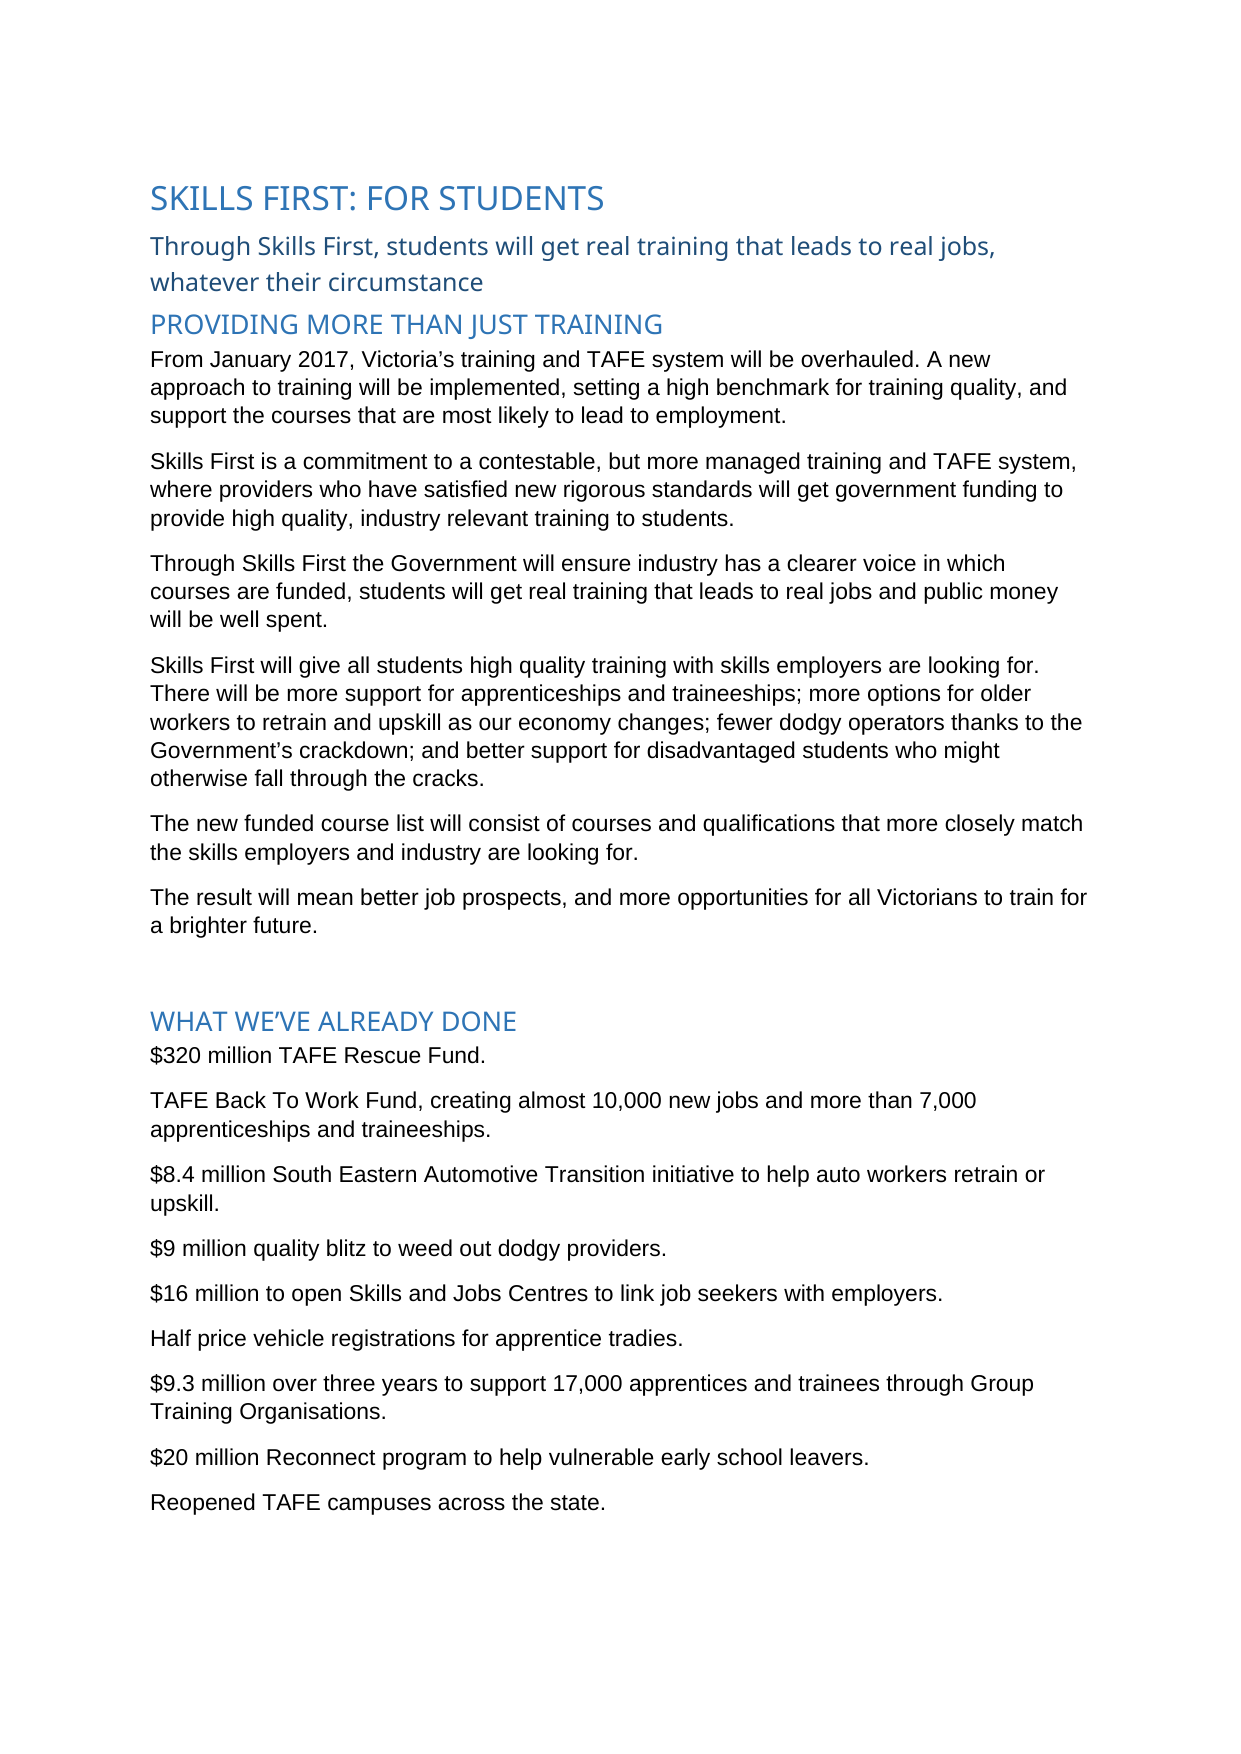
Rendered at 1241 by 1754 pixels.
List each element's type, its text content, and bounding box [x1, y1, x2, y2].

subtitle SKILLS FIRST: FOR STUDENTS [150, 175, 1090, 220]
text The new funded course list will consist of courses and qualifications that more closely match the skills employers and industry are looking for. [150, 810, 1090, 865]
subtitle PROVIDING MORE THAN JUST TRAINING [150, 306, 1090, 343]
text Through Skills First the Government will ensure industry has a clearer voice in which courses are funded, students will get real training that leads to real jobs and public money will be well spent. [150, 549, 1090, 633]
text The result will mean better job prospects, and more opportunities for all Victorians to train for a brighter future. [150, 884, 1090, 939]
text $20 million Reconnect program to help vulnerable early school leavers. [150, 1443, 1090, 1470]
text $9 million quality blitz to weed out dodgy providers. [150, 1234, 1090, 1261]
text Half price vehicle registrations for apprentice tradies. [150, 1325, 1090, 1351]
text Skills First will give all students high quality training with skills employers are looking for. There will be more support for apprenticeships and traineeships; more options for older workers to retrain and upskill as our economy changes; fewer dodgy operators thanks to the Government’s crackdown; and better support for disadvantaged students who might otherwise fall through the cracks. [150, 652, 1090, 792]
text TAFE Back To Work Fund, creating almost 10,000 new jobs and more than 7,000 apprenticeships and traineeships. [150, 1087, 1090, 1142]
text $320 million TAFE Rescue Fund. [150, 1042, 1090, 1069]
text Reopened TAFE campuses across the state. [150, 1488, 1090, 1515]
text $8.4 million South Eastern Automotive Transition initiative to help auto workers retrain or upskill. [150, 1161, 1090, 1216]
text $9.3 million over three years to support 17,000 apprentices and trainees through Group Training Organisations. [150, 1370, 1090, 1425]
subtitle WHAT WE’VE ALREADY DONE [150, 1003, 1090, 1039]
text $16 million to open Skills and Jobs Centres to link job seekers with employers. [150, 1280, 1090, 1306]
text From January 2017, Victoria’s training and TAFE system will be overhauled. A new approach to training will be implemented, setting a high benchmark for training quality, and support the courses that are most likely to lead to employment. [150, 346, 1090, 429]
subtitle Through Skills First, students will get real training that leads to real jobs, whatever their circumstance [150, 228, 1090, 299]
text Skills First is a commitment to a contestable, but more managed training and TAFE system, where providers who have satisfied new rigorous standards will get government funding to provide high quality, industry relevant training to students. [150, 448, 1090, 531]
